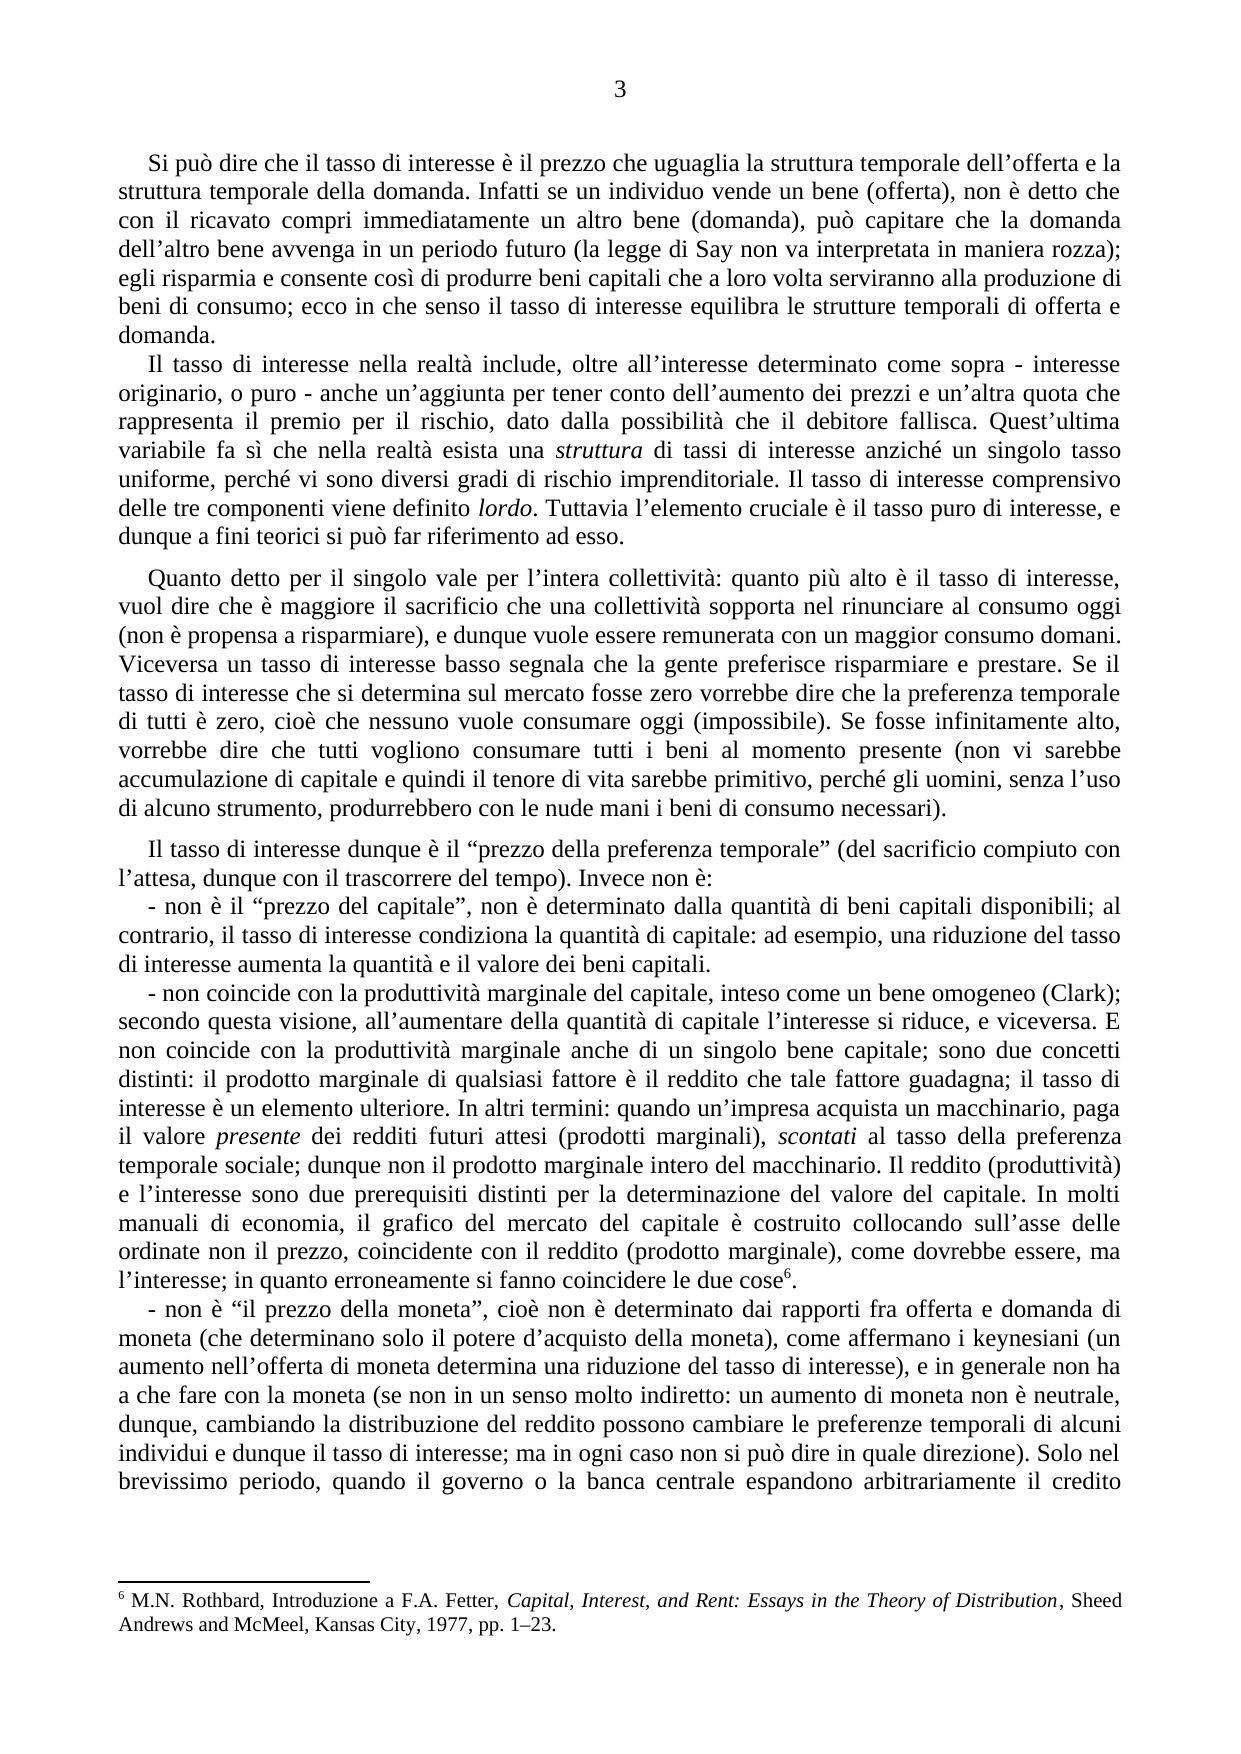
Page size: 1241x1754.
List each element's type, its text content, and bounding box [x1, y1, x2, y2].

text Quanto detto per il singolo vale per l’intera collettività: quanto più alto è il tasso di interesse, vuol dire che è maggiore il sacrificio che una collettività sopporta nel rinunciare al consumo oggi (non è propensa a risparmiare), e dunque vuole essere remunerata con un maggior consumo domani. Viceversa un tasso di interesse basso segnala che la gente preferisce risparmiare e prestare. Se il tasso di interesse che si determina sul mercato fosse zero vorrebbe dire che la preferenza temporale di tutti è zero, cioè che nessuno vuole consumare oggi (impossibile). Se fosse infinitamente alto, vorrebbe dire che tutti vogliono consumare tutti i beni al momento presente (non vi sarebbe accumulazione di capitale e quindi il tenore di vita sarebbe primitivo, perché gli uomini, senza l’uso di alcuno strumento, produrrebbero con le nude mani i beni di consumo necessari). [118, 563, 1122, 821]
text - non coincide con la produttività marginale del capitale, inteso come un bene omogeneo (Clark); secondo questa visione, all’aumentare della quantità di capitale l’interesse si riduce, e viceversa. E non coincide con la produttività marginale anche di un singolo bene capitale; sono due concetti distinti: il prodotto marginale di qualsiasi fattore è il reddito che tale fattore guadagna; il tasso di interesse è un elemento ulteriore. In altri termini: quando un’impresa acquista un macchinario, paga il valore presente dei redditi futuri attesi (prodotti marginali), scontati al tasso della preferenza temporale sociale; dunque non il prodotto marginale intero del macchinario. Il reddito (produttività) e l’interesse sono due prerequisiti distinti per la determinazione del valore del capitale. In molti manuali di economia, il grafico del mercato del capitale è costruito collocando sull’asse delle ordinate non il prezzo, coincidente con il reddito (prodotto marginale), come dovrebbe essere, ma l’interesse; in quanto erroneamente si fanno coincidere le due cose. [118, 978, 1122, 1294]
text Si può dire che il tasso di interesse è il prezzo che uguaglia la struttura temporale dell’offerta e la struttura temporale della domanda. Infatti se un individuo vende un bene (offerta), non è detto che con il ricavato compri immediatamente un altro bene (domanda), può capitare che la domanda dell’altro bene avvenga in un periodo futuro (la legge di Say non va interpretata in maniera rozza); egli risparmia e consente così di produrre beni capitali che a loro volta serviranno alla produzione di beni di consumo; ecco in che senso il tasso di interesse equilibra le strutture temporali di offerta e domanda. [118, 148, 1122, 349]
text Il tasso di interesse nella realtà include, oltre all’interesse determinato come sopra - interesse originario, o puro - anche un’aggiunta per tener conto dell’aumento dei prezzi e un’altra quota che rappresenta il premio per il rischio, dato dalla possibilità che il debitore fallisca. Quest’ultima variabile fa sì che nella realtà esista una struttura di tassi di interesse anziché un singolo tasso uniforme, perché vi sono diversi gradi di rischio imprenditoriale. Il tasso di interesse comprensivo delle tre componenti viene definito lordo. Tuttavia l’elemento cruciale è il tasso puro di interesse, e dunque a fini teorici si può far riferimento ad esso. [118, 349, 1122, 550]
text - non è il “prezzo del capitale”, non è determinato dalla quantità di beni capitali disponibili; al contrario, il tasso di interesse condiziona la quantità di capitale: ad esempio, una riduzione del tasso di interesse aumenta la quantità e il valore dei beni capitali. [118, 891, 1122, 978]
text Il tasso di interesse dunque è il “prezzo della preferenza temporale” (del sacrificio compiuto con l’attesa, dunque con il trascorrere del tempo). Invece non è: [118, 834, 1122, 891]
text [118, 1294, 1122, 1524]
